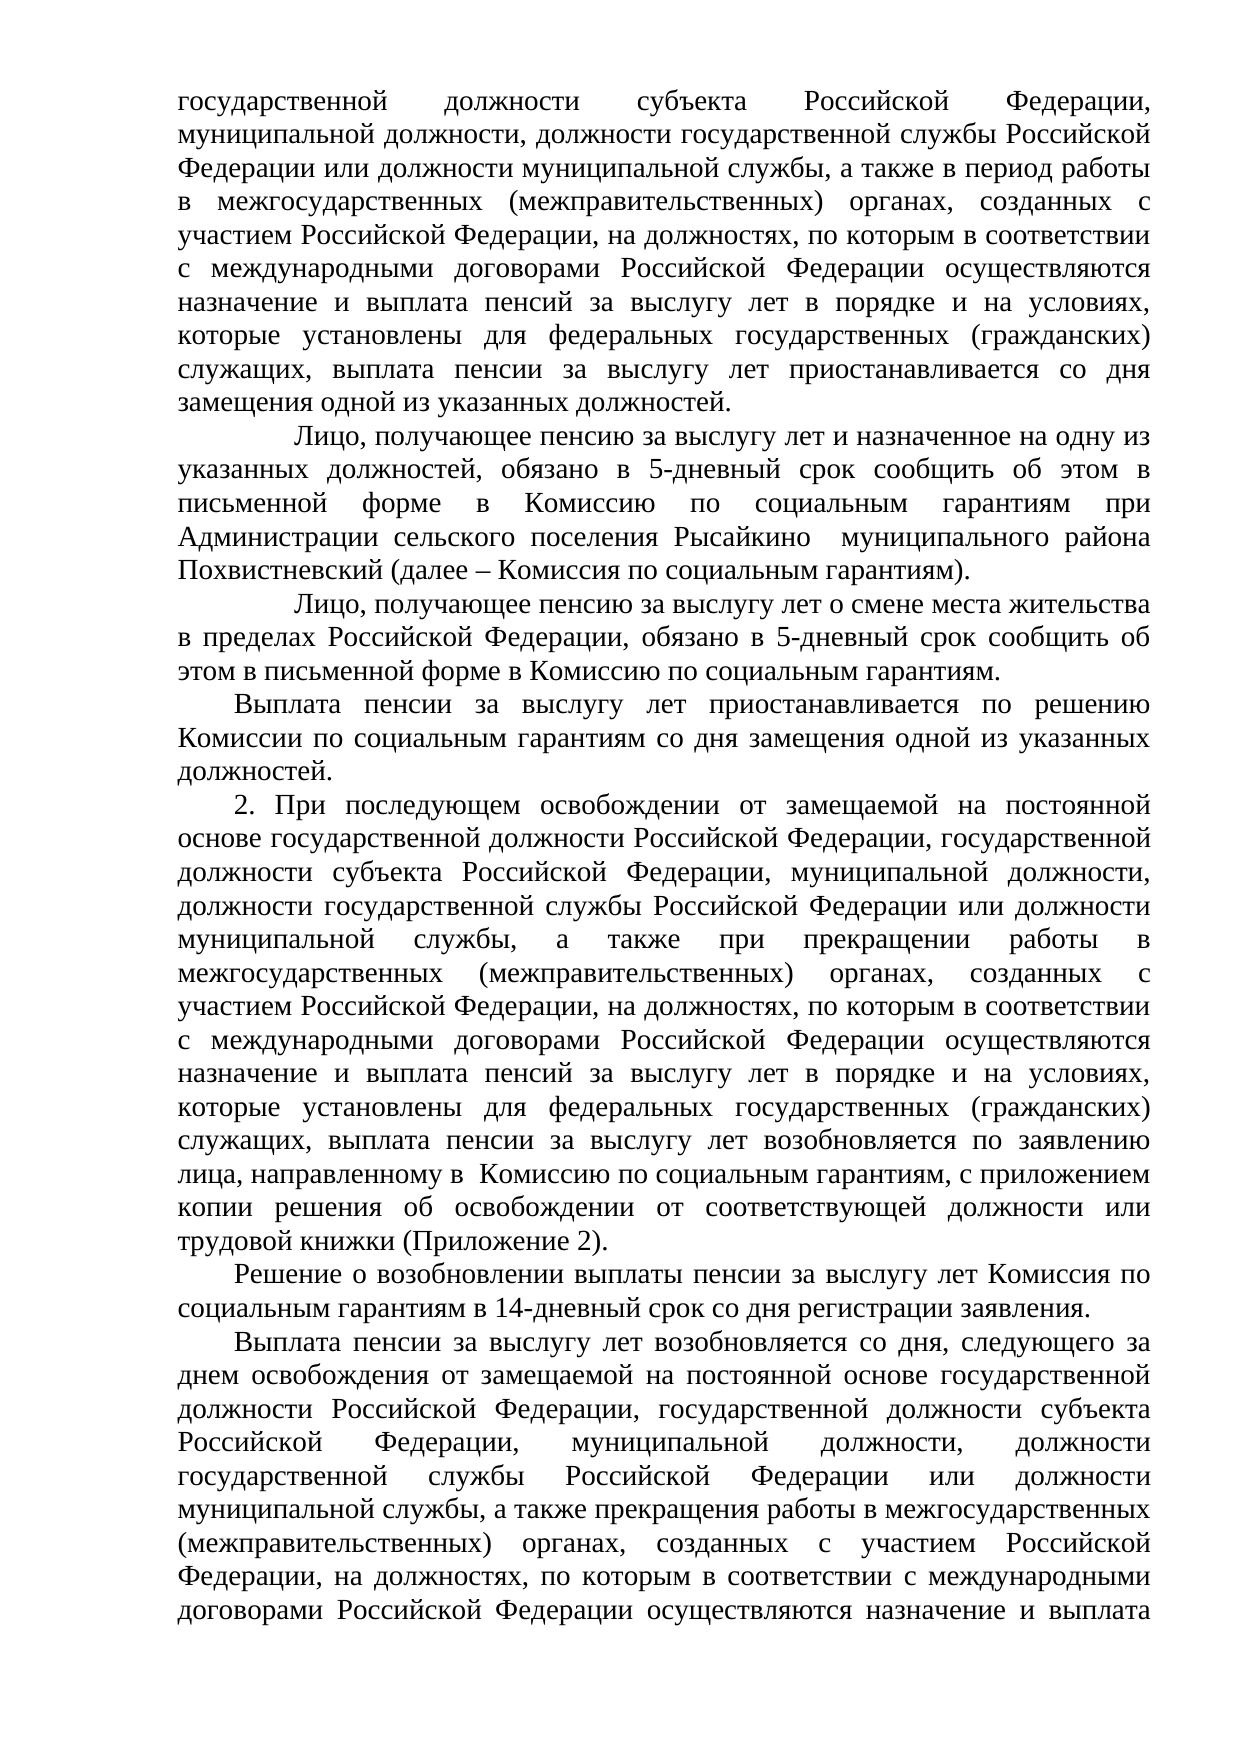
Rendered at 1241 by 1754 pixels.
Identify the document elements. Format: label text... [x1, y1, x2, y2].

text Выплата пенсии за выслугу лет приостанавливается по решению Комиссии по социальным гарантиям со дня замещения одной из указанных должностей. [177, 686, 1152, 787]
text Решение о возобновлении выплаты пенсии за выслугу лет Комиссия по социальным гарантиям в 14-дневный срок со дня регистрации заявления. [177, 1257, 1152, 1324]
text 2. При последующем освобождении от замещаемой на постоянной основе государственной должности Российской Федерации, государственной должности субъекта Российской Федерации, муниципальной должности, должности государственной службы Российской Федерации или должности муниципальной службы, а также при прекращении работы в межгосударственных (межправительственных) органах, созданных с участием Российской Федерации, на должностях, по которым в соответствии с международными договорами Российской Федерации осуществляются назначение и выплата пенсий за выслугу лет в порядке и на условиях, которые установлены для федеральных государственных (гражданских) служащих, выплата пенсии за выслугу лет возобновляется по заявлению лица, направленному в Комиссию по социальным гарантиям, с приложением копии решения об освобождении от соответствующей должности или трудовой книжки (Приложение 2). [177, 787, 1152, 1257]
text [177, 1324, 1152, 1626]
text Лицо, получающее пенсию за выслугу лет о смене места жительства в пределах Российской Федерации, обязано в 5-дневный срок сообщить об этом в письменной форме в Комиссию по социальным гарантиям. [177, 586, 1152, 686]
text Лицо, получающее пенсию за выслугу лет и назначенное на одну из указанных должностей, обязано в 5-дневный срок сообщить об этом в письменной форме в Комиссию по социальным гарантиям при Администрации сельского поселения Рысайкино муниципального района Похвистневский (далее – Комиссия по социальным гарантиям). [177, 418, 1152, 586]
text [177, 83, 1152, 418]
